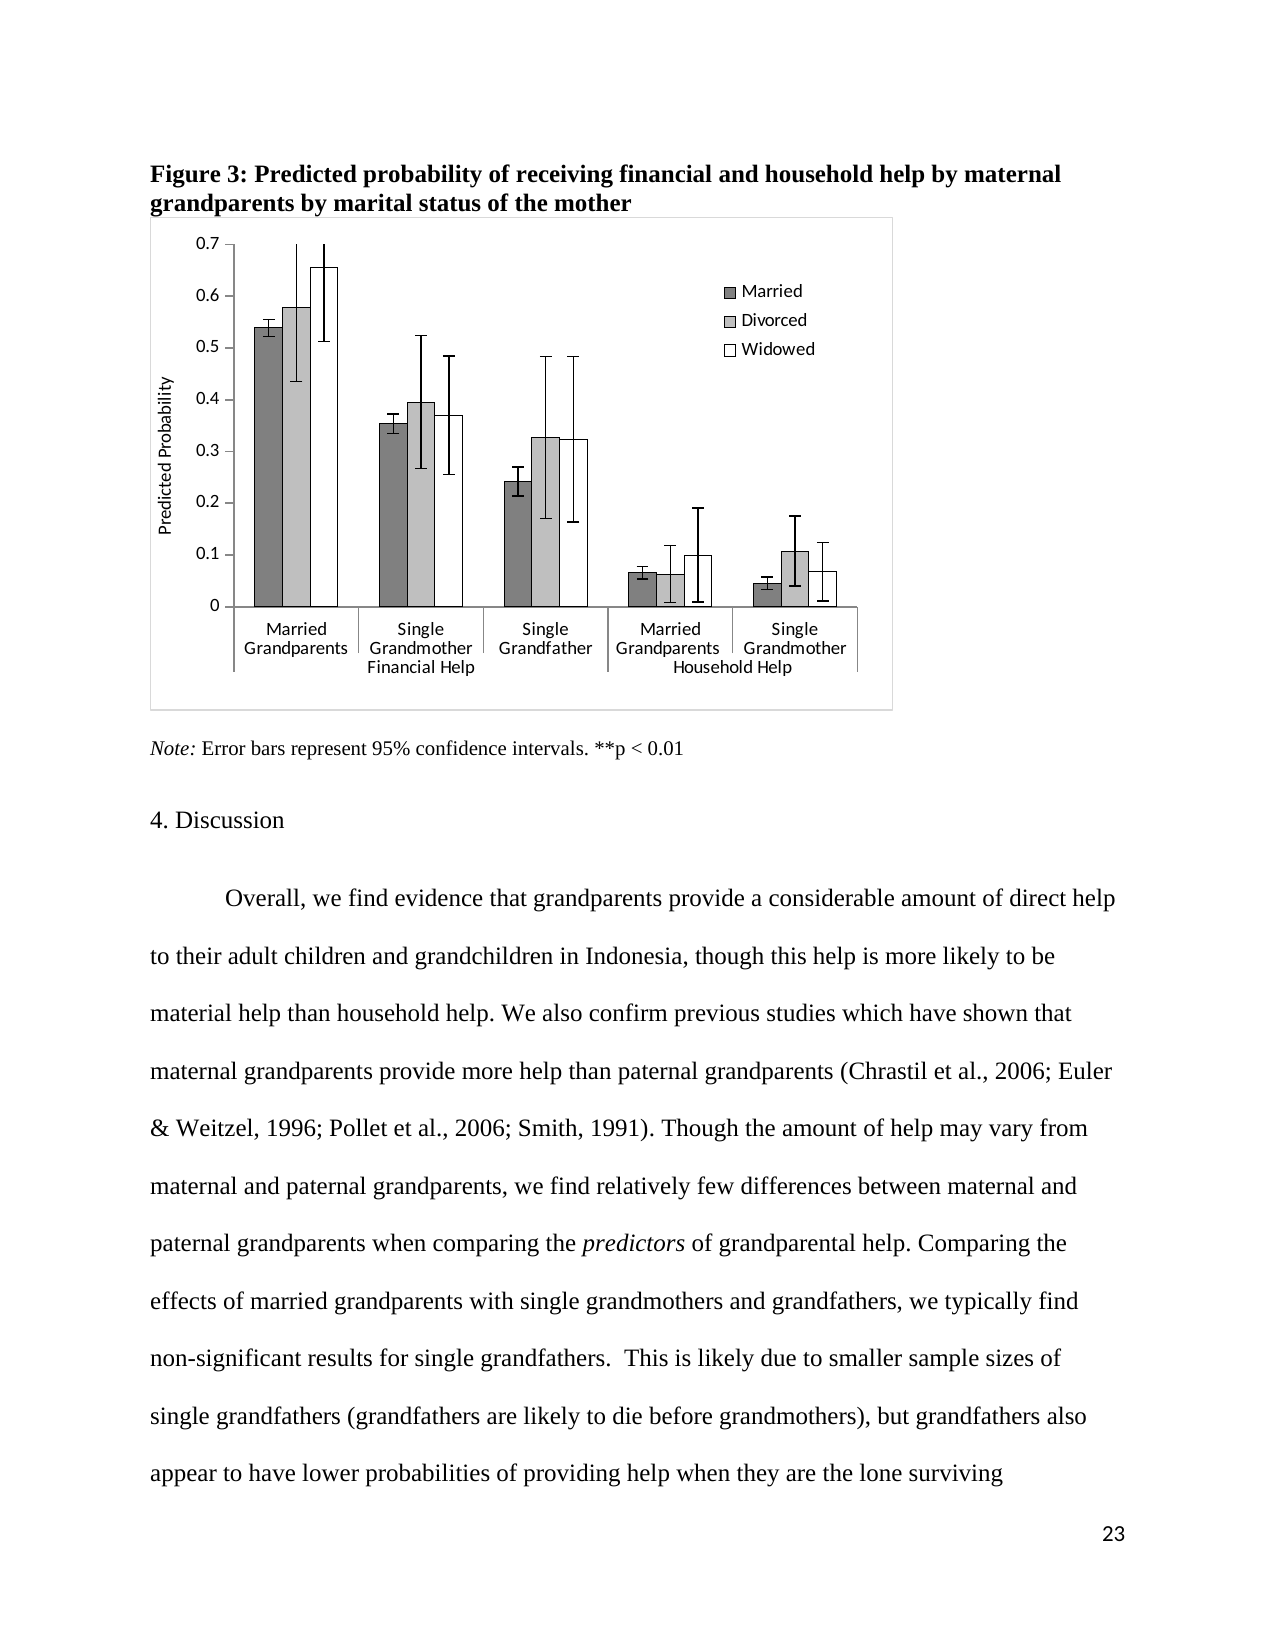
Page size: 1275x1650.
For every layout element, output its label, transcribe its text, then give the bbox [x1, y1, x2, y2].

text Figure 3: Predicted probability of receiving financial and household help by maternal grandparents by marital status of the mother [150, 159, 1125, 217]
text Note: Error bars represent 95% confidence intervals. **p < 0.01 [150, 736, 1125, 760]
text 4. Discussion [150, 805, 1125, 834]
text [150, 883, 1125, 1487]
